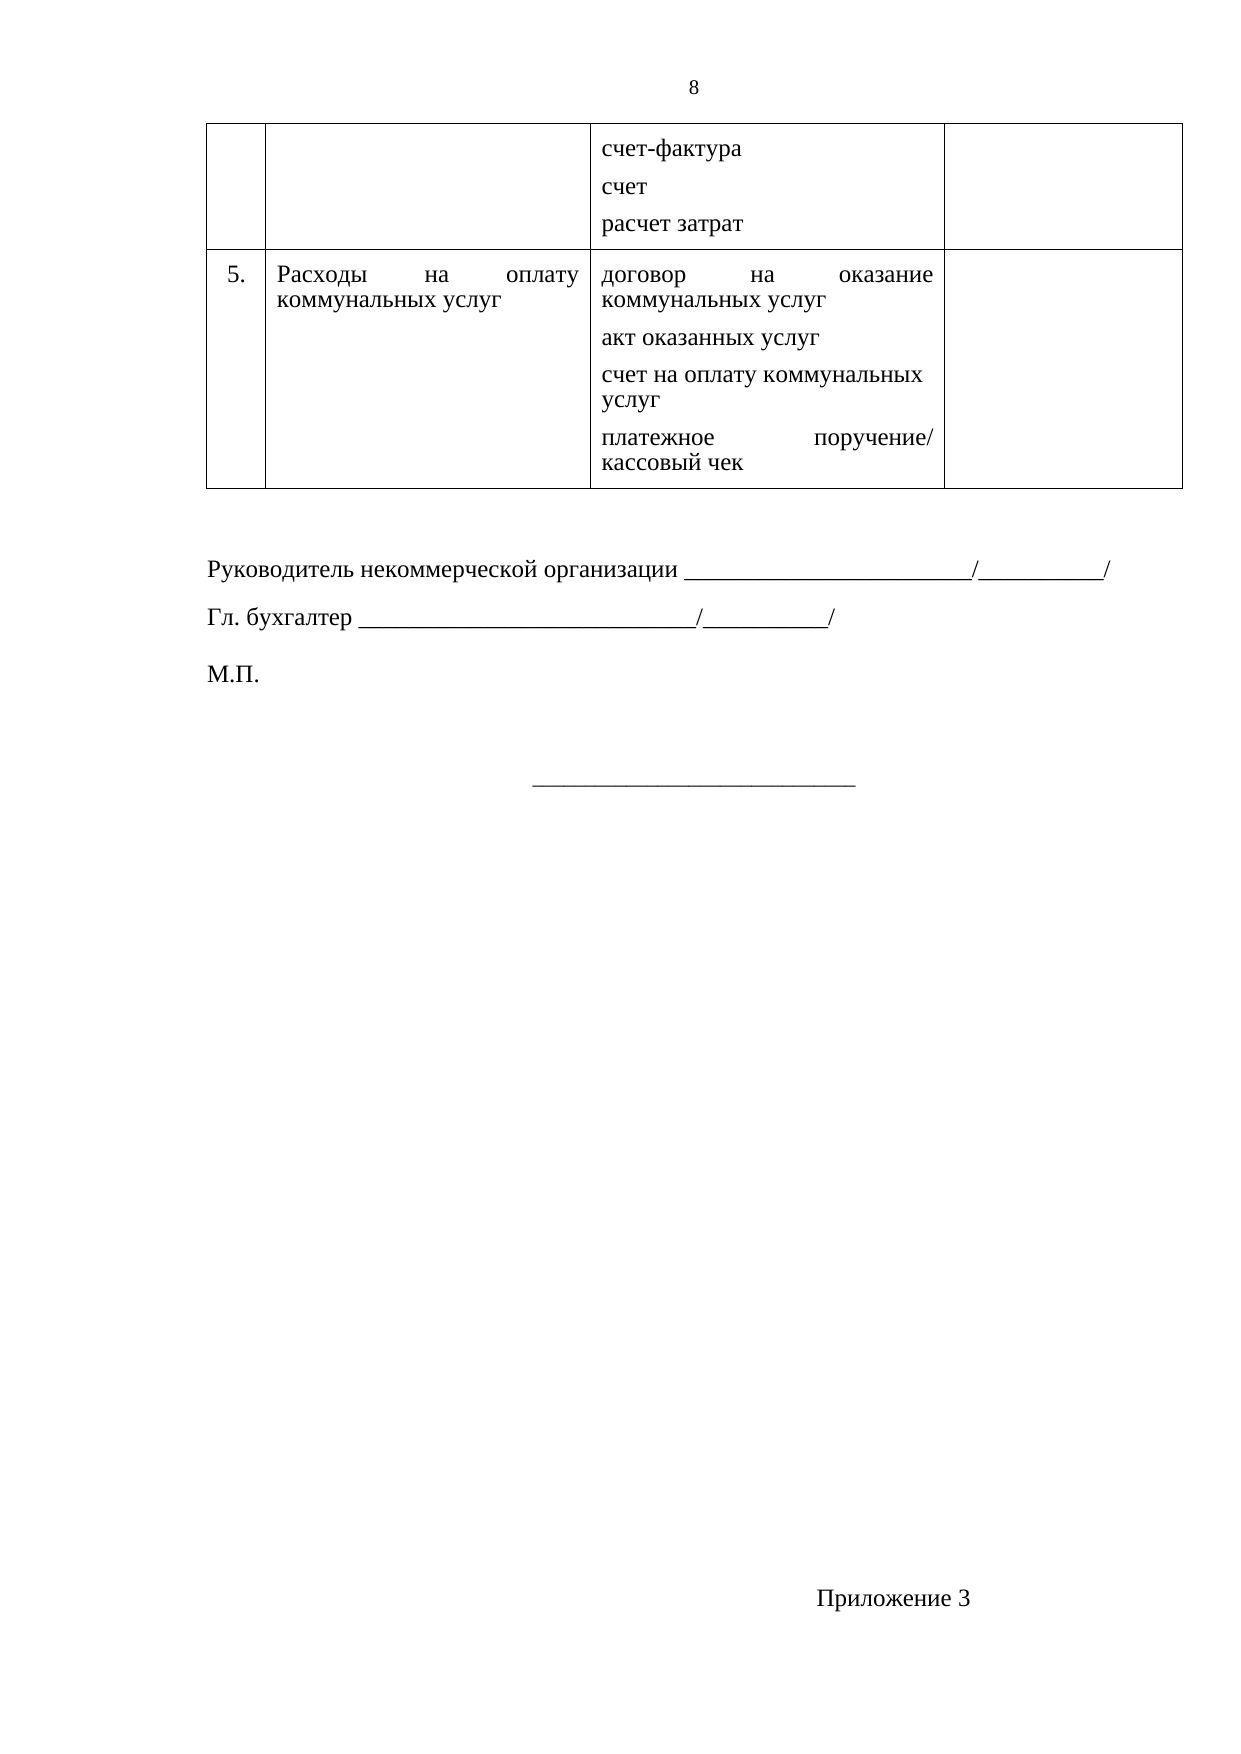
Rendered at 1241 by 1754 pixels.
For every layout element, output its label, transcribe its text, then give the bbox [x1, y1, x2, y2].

table_cell [945, 124, 1182, 249]
table_cell [945, 250, 1182, 488]
text Гл. бухгалтер ___________________________/__________/ [207, 602, 1181, 630]
table_cell Расходы на оплату коммунальных услуг [266, 250, 590, 488]
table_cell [591, 124, 944, 249]
text _______________________________ [207, 765, 1181, 789]
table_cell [266, 124, 590, 249]
table_cell 4. [207, 124, 265, 249]
table_cell 5. [207, 250, 265, 488]
text Руководитель некоммерческой организации _______________________/__________/ [207, 553, 1181, 583]
text М.П. [207, 659, 1181, 688]
text Приложение 3 [606, 1587, 1181, 1612]
table_cell договор на оказание коммунальных услуг акт оказанных услуг счет на оплату коммунальных услуг платежное поручение/ кассовый чек [591, 250, 944, 488]
